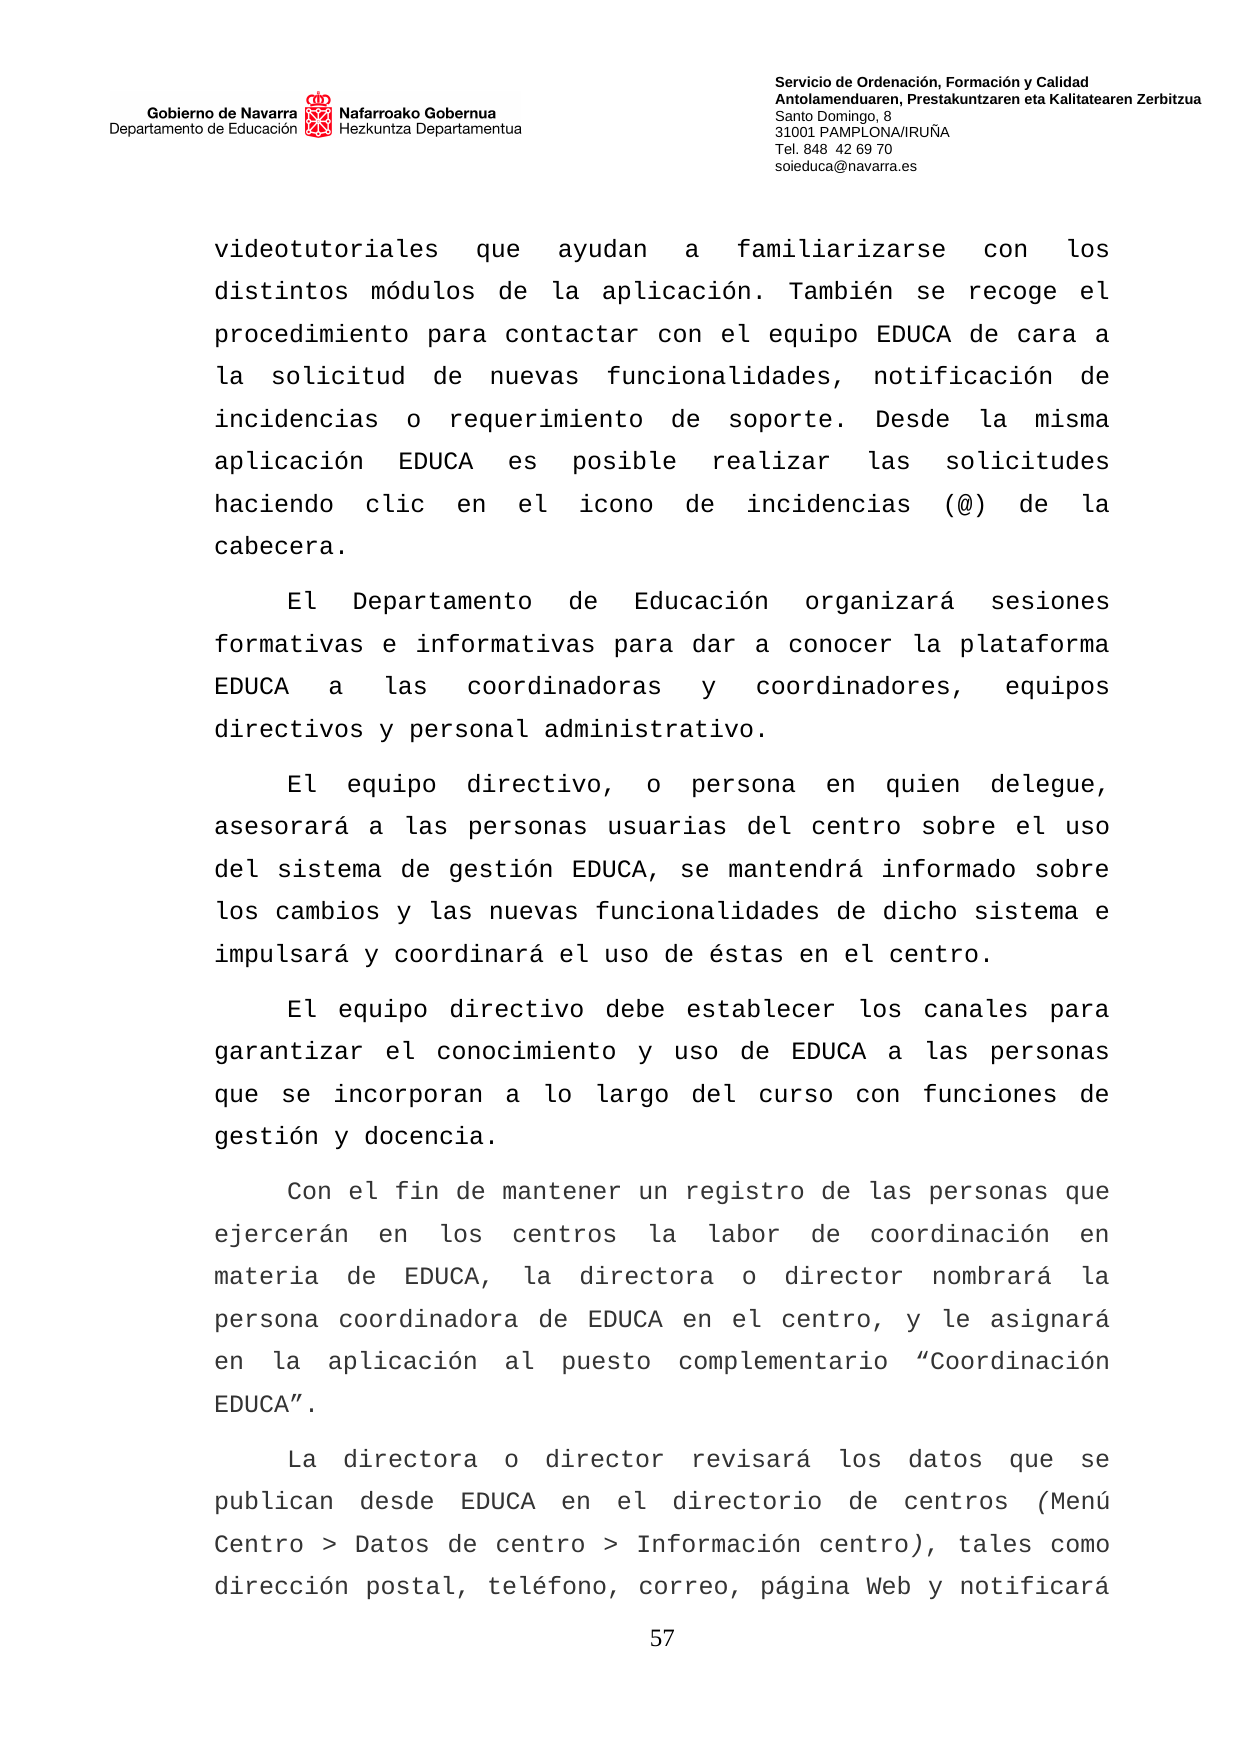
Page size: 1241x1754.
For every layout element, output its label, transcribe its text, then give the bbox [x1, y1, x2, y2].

text El Departamento de Educación organizará sesiones formativas e informativas para dar a conocer la plataforma EDUCA a las coordinadoras y coordinadores, equipos directivos y personal administrativo. [214, 589, 1110, 744]
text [214, 236, 1110, 562]
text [214, 1446, 1110, 1602]
text Con el fin de mantener un registro de las personas que ejercerán en los centros la labor de coordinación en materia de EDUCA, la directora o director nombrará la persona coordinadora de EDUCA en el centro, y le asignará en la aplicación al puesto complementario “Coordinación EDUCA”. [214, 1179, 1110, 1419]
text El equipo directivo debe establecer los canales para garantizar el conocimiento y uso de EDUCA a las personas que se incorporan a lo largo del curso con funciones de gestión y docencia. [214, 996, 1110, 1152]
picture [109, 91, 522, 138]
text El equipo directivo, o persona en quien delegue, asesorará a las personas usuarias del centro sobre el uso del sistema de gestión EDUCA, se mantendrá informado sobre los cambios y las nuevas funcionalidades de dicho sistema e impulsará y coordinará el uso de éstas en el centro. [214, 771, 1110, 969]
